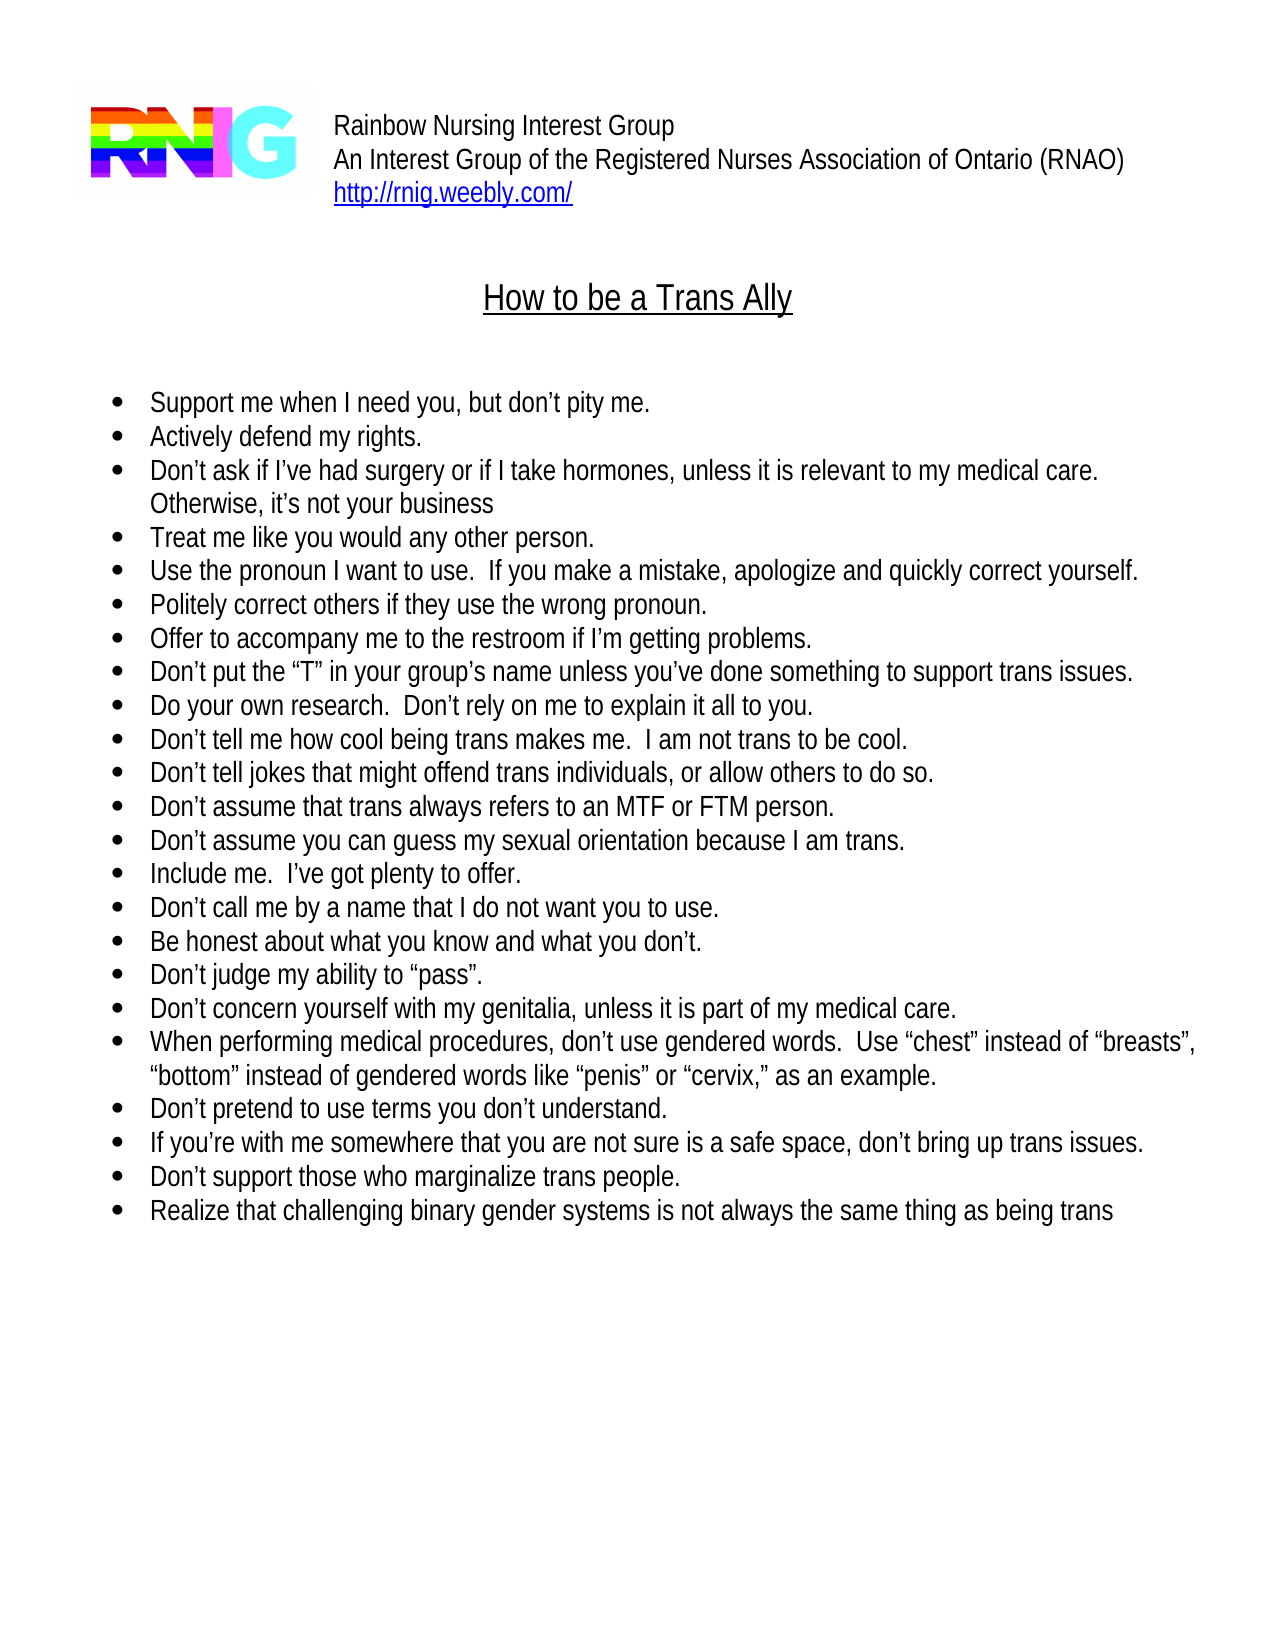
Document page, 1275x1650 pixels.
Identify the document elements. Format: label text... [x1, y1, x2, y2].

list Don’t tell jokes that might offend trans individuals, or allow others to do so. [112, 755, 1200, 789]
list Don’t concern yourself with my genitalia, unless it is part of my medical care. [112, 991, 1200, 1024]
list Politely correct others if they use the wrong pronoun. [112, 587, 1200, 621]
list Include me. I’ve got plenty to offer. [112, 856, 1200, 890]
list When performing medical procedures, don’t use gendered words. Use “chest” instead of “breasts”, “bottom” instead of gendered words like “penis” or “cervix,” as an example. [112, 1024, 1200, 1092]
text An Interest Group of the Registered Nurses Association of Ontario (RNAO) [315, 142, 1200, 175]
text How to be a Trans Ally [75, 276, 1200, 319]
list Be honest about what you know and what you don’t. [112, 924, 1200, 957]
list Support me when I need you, but don’t pity me. [112, 386, 1200, 419]
list Don’t judge my ability to “pass”. [112, 957, 1200, 991]
list Don’t ask if I’ve had surgery or if I take hormones, unless it is relevant to my medical care. Otherwise, it’s not your business [112, 453, 1200, 520]
picture [73, 83, 315, 197]
list Offer to accompany me to the restroom if I’m getting problems. [112, 621, 1200, 654]
list Use the pronoun I want to use. If you make a mistake, apologize and quickly correct yourself. [112, 553, 1200, 587]
list Actively defend my rights. [112, 419, 1200, 453]
list Don’t assume that trans always refers to an MTF or FTM person. [112, 789, 1200, 823]
list Don’t pretend to use terms you don’t understand. [112, 1092, 1200, 1125]
text http://rnig.weebly.com/ [75, 175, 1200, 209]
list Don’t assume you can guess my sexual orientation because I am trans. [112, 823, 1200, 856]
list Do your own research. Don’t rely on me to explain it all to you. [112, 688, 1200, 722]
list Don’t tell me how cool being trans makes me. I am not trans to be cool. [112, 722, 1200, 755]
list Don’t put the “T” in your group’s name unless you’ve done something to support trans issues. [112, 654, 1200, 688]
list Don’t support those who marginalize trans people. [112, 1159, 1200, 1193]
list Treat me like you would any other person. [112, 520, 1200, 553]
list Realize that challenging binary gender systems is not always the same thing as being trans [112, 1193, 1200, 1226]
list If you’re with me somewhere that you are not sure is a safe space, don’t bring up trans issues. [112, 1125, 1200, 1159]
list Don’t call me by a name that I do not want you to use. [112, 890, 1200, 924]
text Rainbow Nursing Interest Group [315, 108, 1200, 142]
